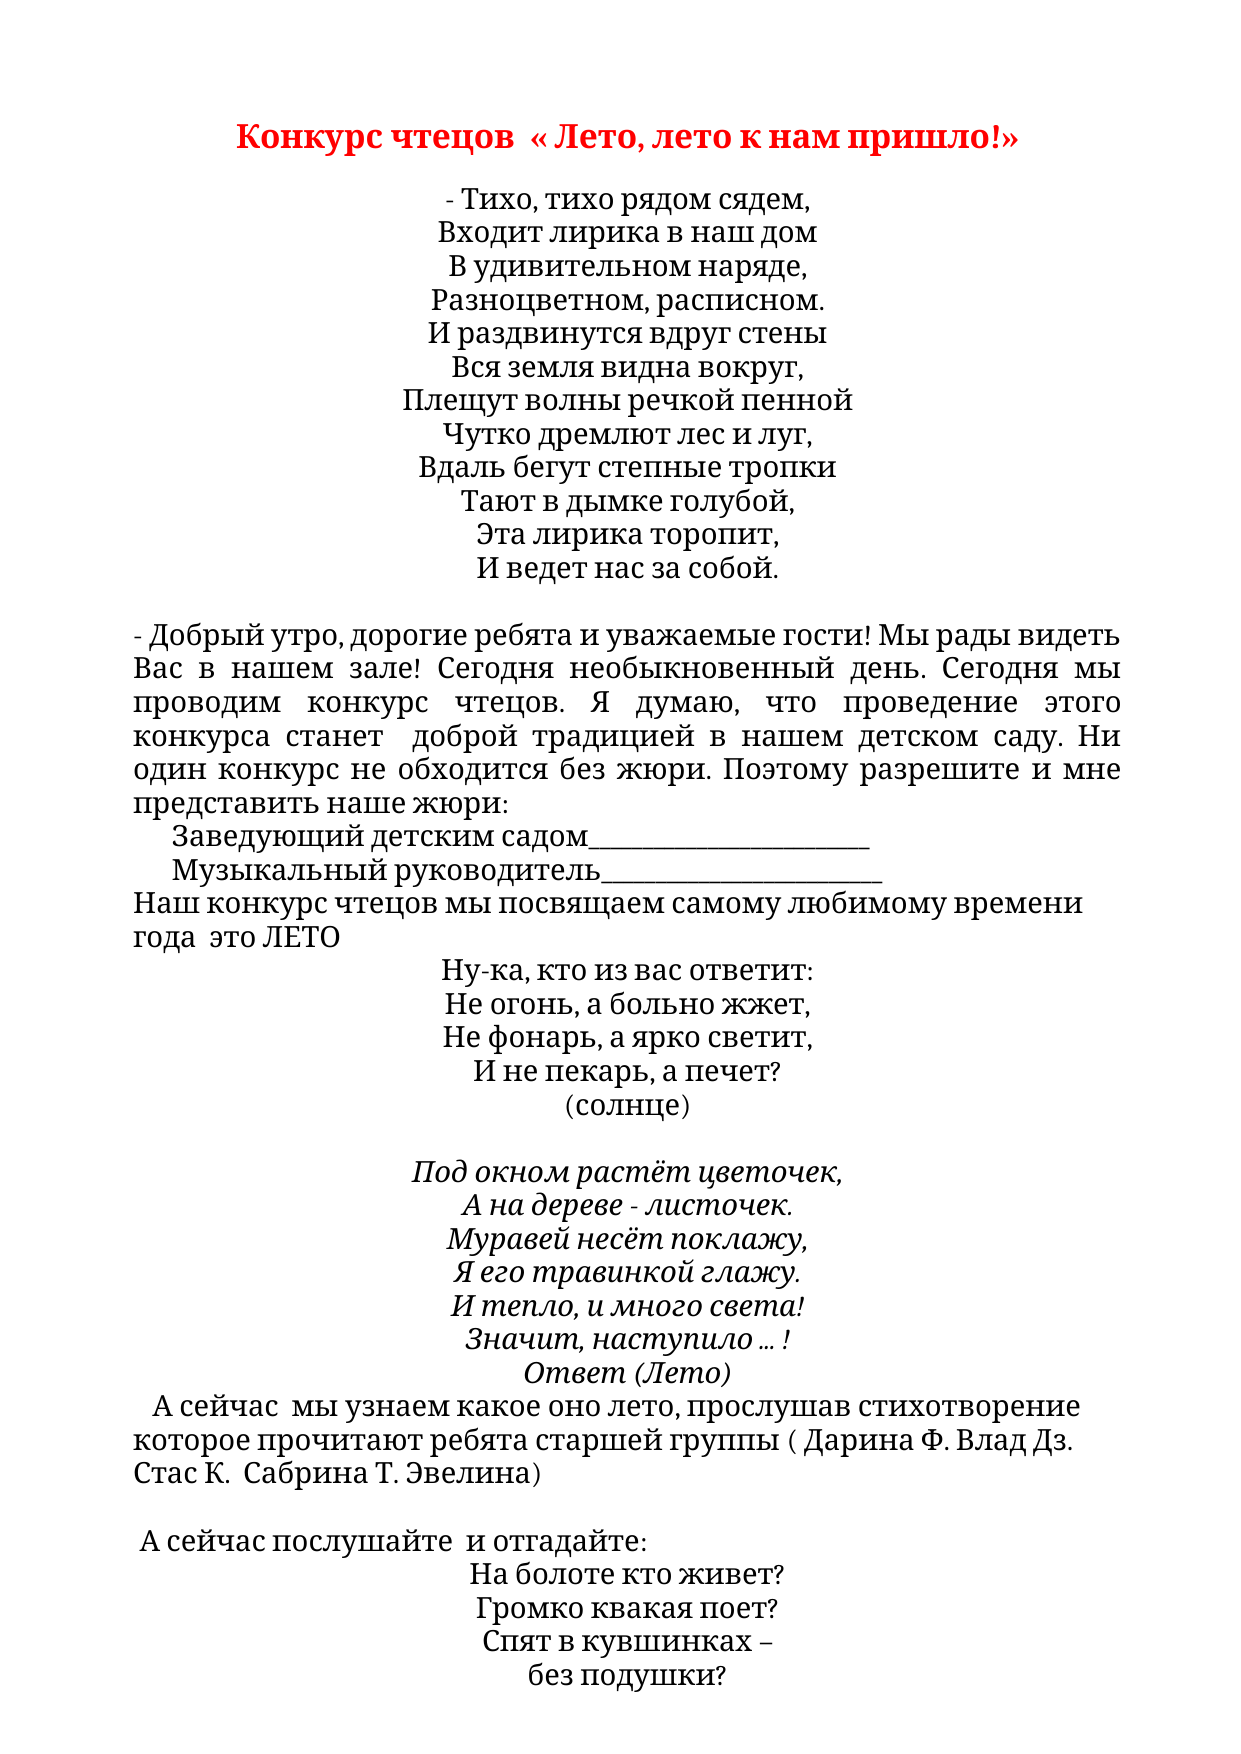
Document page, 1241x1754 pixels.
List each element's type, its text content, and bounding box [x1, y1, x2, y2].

text И раздвинутся вдруг стены [133, 317, 1122, 351]
text Музыкальный руководитель__________________________ [133, 854, 1122, 887]
text На болоте кто живет? [133, 1558, 1122, 1592]
text Эта лирика торопит, [133, 518, 1122, 552]
text Под окном растёт цветочек, А на дереве - листочек. Муравей несёт поклажу, Я его травинкой глажу. И тепло, и много света! Значит, наступило ... ! Ответ (Лето) [133, 1156, 1122, 1391]
text И ведет нас за собой. [133, 552, 1122, 586]
text Чутко дремлют лес и луг, [133, 418, 1122, 451]
text Вся земля видна вокруг, [133, 351, 1122, 384]
text Спят в кувшинках – [133, 1625, 1122, 1659]
text Наш конкурс чтецов мы посвящаем самому любимому времени года это ЛЕТО [133, 887, 1122, 954]
text Громко квакая поет? [133, 1592, 1122, 1625]
text без подушки? [133, 1659, 1122, 1692]
text Ну-ка, кто из вас ответит: Не огонь, а больно жжет, Не фонарь, а ярко светит, И не пекарь, а печет? (солнце) [133, 954, 1122, 1122]
text Плещут волны речкой пенной [133, 384, 1122, 418]
text - Добрый утро, дорогие ребята и уважаемые гости! Мы рады видеть Вас в нашем зале! Сегодня необыкновенный день. Сегодня мы проводим конкурс чтецов. Я думаю, что проведение этого конкурса станет доброй традицией в нашем детском саду. Ни один конкурс не обходится без жюри. Поэтому разрешите и мне представить наше жюри: [133, 619, 1122, 820]
text Заведующий детским садом__________________________ [133, 820, 1122, 854]
text Разноцветном, расписном. [133, 284, 1122, 317]
text В удивительном наряде, [133, 250, 1122, 284]
text - Тихо, тихо рядом сядем, [133, 183, 1122, 217]
text Тают в дымке голубой, [133, 485, 1122, 518]
text Вдаль бегут степные тропки [133, 451, 1122, 485]
text А сейчас мы узнаем какое оно лето, прослушав стихотворение которое прочитают ребята старшей группы ( Дарина Ф. Влад Дз. Стас К. Сабрина Т. Эвелина) [133, 1391, 1122, 1491]
text Входит лирика в наш дом [133, 217, 1122, 250]
text Конкурс чтецов « Лето, лето к нам пришло!» [133, 118, 1122, 156]
text А сейчас послушайте и отгадайте: [133, 1525, 1122, 1558]
